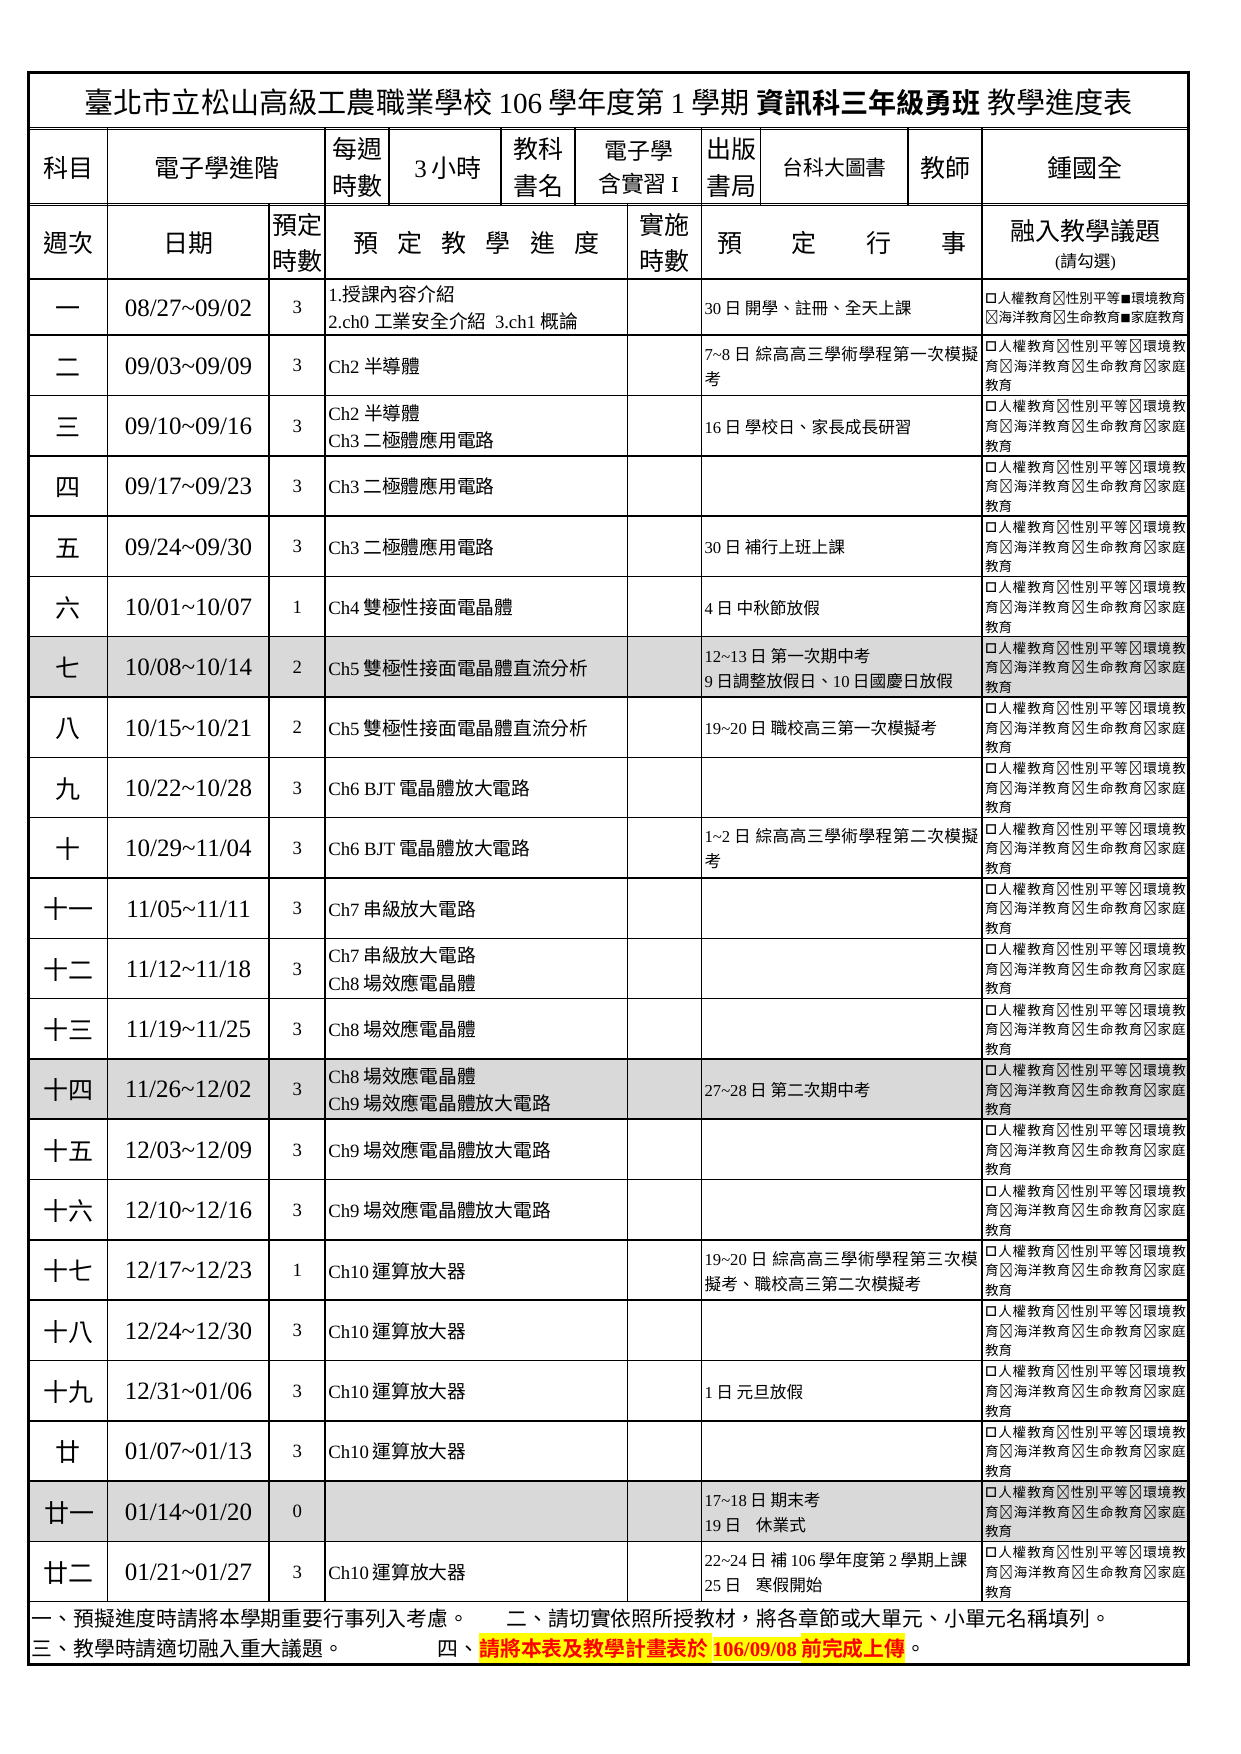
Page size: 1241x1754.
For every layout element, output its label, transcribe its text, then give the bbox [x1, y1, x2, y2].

table_cell 1 [270, 1241, 324, 1299]
table_cell 19~20日 綜高高三學術學程第三次模擬考、職校高三第二次模擬考 [702, 1241, 981, 1299]
table_cell 01/14~01/20 [108, 1482, 268, 1541]
table_cell 12/24~12/30 [108, 1301, 268, 1359]
table_cell Ch3二極體應用電路 [326, 517, 627, 576]
table_cell 3 [270, 1060, 324, 1118]
table_cell Ch7串級放大電路 [326, 879, 627, 937]
table_cell [628, 396, 701, 455]
table_cell 3 [270, 396, 324, 455]
table_cell 3 [270, 1180, 324, 1239]
table_cell 1.授課內容介紹 2.ch0 工業安全介紹 3.ch1 概論 [326, 280, 627, 334]
table_cell [628, 698, 701, 756]
table_cell 09/03~09/09 [108, 336, 268, 394]
table_cell Ch10運算放大器 [326, 1542, 627, 1601]
table_cell [628, 1241, 701, 1299]
table_cell 1 [270, 577, 324, 636]
table_cell 11/19~11/25 [108, 999, 268, 1058]
table_cell [702, 1301, 981, 1359]
table_cell 十四 [30, 1060, 107, 1118]
table_cell 十九 [30, 1361, 107, 1420]
table_cell [628, 1301, 701, 1359]
table_cell [702, 1180, 981, 1239]
table_cell Ch9場效應電晶體放大電路 [326, 1120, 627, 1179]
table_cell 十八 [30, 1301, 107, 1359]
table_cell 11/12~11/18 [108, 939, 268, 998]
table_cell 預定教學進度 [326, 206, 627, 278]
table_cell 3 [270, 758, 324, 817]
table_cell 一、預擬進度時請將本學期重要行事列入考慮。 二、請切實依照所授教材，將各章節或大單元、小單元名稱填列。 三、教學時請適切融入重大議題。 四、請將本表及教學計畫表於106/09/08前完成上傳。 [30, 1602, 1187, 1663]
table_cell 台科大圖書 [761, 130, 907, 202]
table_cell 人權教育性別平等環境教育海洋教育生命教育家庭教育 [983, 637, 1187, 696]
table_cell 人權教育性別平等環境教育海洋教育生命教育家庭教育 [983, 457, 1187, 515]
table_cell 預定 時數 [270, 206, 324, 278]
table_cell 教師 [909, 130, 981, 202]
table_cell [326, 1482, 627, 1541]
table_cell 08/27~09/02 [108, 280, 268, 334]
table_cell [702, 879, 981, 937]
table_cell [628, 517, 701, 576]
table_cell Ch10運算放大器 [326, 1241, 627, 1299]
table_cell 3 [270, 457, 324, 515]
table_cell 3小時 [390, 130, 500, 202]
table_cell 09/24~09/30 [108, 517, 268, 576]
table_cell 七 [30, 637, 107, 696]
table_cell 10/29~11/04 [108, 818, 268, 877]
table_cell 四 [30, 457, 107, 515]
table_cell 10/15~10/21 [108, 698, 268, 756]
table_cell 11/26~12/02 [108, 1060, 268, 1118]
table_cell 人權教育性別平等環境教育海洋教育生命教育家庭教育 [983, 1542, 1187, 1601]
table_cell 人權教育性別平等環境教育海洋教育生命教育家庭教育 [983, 336, 1187, 394]
table_cell 3 [270, 999, 324, 1058]
table_cell 3 [270, 1301, 324, 1359]
table_cell 十六 [30, 1180, 107, 1239]
table_cell 3 [270, 1120, 324, 1179]
table_cell [628, 1361, 701, 1420]
table_cell 人權教育性別平等環境教育海洋教育生命教育家庭教育 [983, 1361, 1187, 1420]
table_cell 3 [270, 1542, 324, 1601]
table_cell 一 [30, 280, 107, 334]
table_cell Ch8場效應電晶體 Ch9場效應電晶體放大電路 [326, 1060, 627, 1118]
table_cell 17~18日 期末考 19日 休業式 [702, 1482, 981, 1541]
table_cell [702, 1120, 981, 1179]
table_cell 人權教育性別平等環境教育海洋教育生命教育家庭教育 [983, 517, 1187, 576]
table_cell 1~2日 綜高高三學術學程第二次模擬考 [702, 818, 981, 877]
table_cell 十一 [30, 879, 107, 937]
table_cell [628, 1542, 701, 1601]
table_cell 人權教育性別平等環境教育海洋教育生命教育家庭教育 [983, 939, 1187, 998]
table_cell 10/08~10/14 [108, 637, 268, 696]
table_cell Ch10運算放大器 [326, 1301, 627, 1359]
table_cell 鍾國全 [983, 130, 1187, 202]
table_cell [628, 1422, 701, 1480]
table_cell 2 [270, 637, 324, 696]
table_cell 12/10~12/16 [108, 1180, 268, 1239]
table_cell [628, 879, 701, 937]
table_cell 27~28日 第二次期中考 [702, 1060, 981, 1118]
table_cell 廿一 [30, 1482, 107, 1541]
table_cell Ch3二極體應用電路 [326, 457, 627, 515]
table_cell 十 [30, 818, 107, 877]
table_cell Ch2 半導體 Ch3二極體應用電路 [326, 396, 627, 455]
table_cell [628, 758, 701, 817]
table_cell 實施 時數 [628, 206, 701, 278]
table_cell Ch10運算放大器 [326, 1361, 627, 1420]
table_cell 3 [270, 517, 324, 576]
table_cell 電子學進階 [108, 130, 324, 202]
table_cell Ch2 半導體 [326, 336, 627, 394]
table_cell 預定行事 [702, 206, 981, 278]
table_cell [702, 758, 981, 817]
table_cell 二 [30, 336, 107, 394]
table_cell 廿 [30, 1422, 107, 1480]
table_cell 0 [270, 1482, 324, 1541]
table_cell [628, 457, 701, 515]
table_cell 八 [30, 698, 107, 756]
table_cell 週次 [30, 206, 107, 278]
table_cell 電子學 含實習I [576, 130, 701, 202]
table_cell [628, 818, 701, 877]
table_cell [702, 939, 981, 998]
table_cell [628, 280, 701, 334]
table_cell 人權教育性別平等環境教育海洋教育生命教育家庭教育 [983, 1422, 1187, 1480]
table_cell 10/01~10/07 [108, 577, 268, 636]
table_cell [702, 457, 981, 515]
table_cell 日期 [108, 206, 268, 278]
table_cell 十五 [30, 1120, 107, 1179]
table_cell Ch4雙極性接面電晶體 [326, 577, 627, 636]
table_cell [628, 637, 701, 696]
table_cell 12/17~12/23 [108, 1241, 268, 1299]
table_cell 09/17~09/23 [108, 457, 268, 515]
table_cell 3 [270, 818, 324, 877]
table_cell 19~20日 職校高三第一次模擬考 [702, 698, 981, 756]
table_cell 人權教育性別平等環境教育海洋教育生命教育家庭教育 [983, 1482, 1187, 1541]
table_cell 融入教學議題 (請勾選) [983, 206, 1187, 278]
table_cell 3 [270, 336, 324, 394]
table_cell 人權教育性別平等環境教育海洋教育生命教育家庭教育 [983, 698, 1187, 756]
table_cell 01/21~01/27 [108, 1542, 268, 1601]
table_cell 九 [30, 758, 107, 817]
table_cell 30日 補行上班上課 [702, 517, 981, 576]
table_cell 12~13日 第一次期中考 9日調整放假日、10日國慶日放假 [702, 637, 981, 696]
table_cell [628, 939, 701, 998]
table_cell 10/22~10/28 [108, 758, 268, 817]
table_cell 22~24日 補106學年度第2學期上課 25日 寒假開始 [702, 1542, 981, 1601]
table_cell 人權教育性別平等■環境教育海洋教育生命教育■家庭教育 [983, 280, 1187, 334]
table_cell [628, 1060, 701, 1118]
table_cell 1日 元旦放假 [702, 1361, 981, 1420]
table_cell 3 [270, 280, 324, 334]
table_cell 人權教育性別平等環境教育海洋教育生命教育家庭教育 [983, 758, 1187, 817]
table_cell 每週 時數 [326, 130, 388, 202]
table_cell 01/07~01/13 [108, 1422, 268, 1480]
table_cell 4日 中秋節放假 [702, 577, 981, 636]
table_cell 人權教育性別平等環境教育海洋教育生命教育家庭教育 [983, 999, 1187, 1058]
table_cell Ch5雙極性接面電晶體直流分析 [326, 637, 627, 696]
table_cell Ch9場效應電晶體放大電路 [326, 1180, 627, 1239]
table_cell 人權教育性別平等環境教育海洋教育生命教育家庭教育 [983, 1060, 1187, 1118]
table_cell [628, 336, 701, 394]
table_cell 出版 書局 [702, 130, 760, 202]
table_cell 十三 [30, 999, 107, 1058]
table_cell 3 [270, 939, 324, 998]
table_cell 廿二 [30, 1542, 107, 1601]
table_cell Ch8場效應電晶體 [326, 999, 627, 1058]
table_cell [702, 1422, 981, 1480]
table_cell 科目 [30, 130, 107, 202]
table_cell [628, 1180, 701, 1239]
table_cell [628, 1120, 701, 1179]
table_cell 30日 開學、註冊、全天上課 [702, 280, 981, 334]
table_cell [628, 999, 701, 1058]
table_cell 12/03~12/09 [108, 1120, 268, 1179]
table_cell 11/05~11/11 [108, 879, 268, 937]
table_cell 教科 書名 [502, 130, 574, 202]
table_cell 五 [30, 517, 107, 576]
table_cell Ch6 BJT電晶體放大電路 [326, 818, 627, 877]
table_cell 16日 學校日、家長成長研習 [702, 396, 981, 455]
table_cell 人權教育性別平等環境教育海洋教育生命教育家庭教育 [983, 577, 1187, 636]
table_cell 三 [30, 396, 107, 455]
table_cell 人權教育性別平等環境教育海洋教育生命教育家庭教育 [983, 1301, 1187, 1359]
table_cell 人權教育性別平等環境教育海洋教育生命教育家庭教育 [983, 818, 1187, 877]
table_cell 人權教育性別平等環境教育海洋教育生命教育家庭教育 [983, 1120, 1187, 1179]
table_header 臺北市立松山高級工農職業學校106學年度第1學期 資訊科三年級勇班 教學進度表 [30, 74, 1187, 127]
table_cell 六 [30, 577, 107, 636]
table_cell 7~8日 綜高高三學術學程第一次模擬考 [702, 336, 981, 394]
table_cell Ch5雙極性接面電晶體直流分析 [326, 698, 627, 756]
table_cell 12/31~01/06 [108, 1361, 268, 1420]
table_cell [702, 999, 981, 1058]
table_cell [628, 1482, 701, 1541]
table_cell 人權教育性別平等環境教育海洋教育生命教育家庭教育 [983, 1241, 1187, 1299]
table_cell 3 [270, 1361, 324, 1420]
table_cell 十二 [30, 939, 107, 998]
table_cell 人權教育性別平等環境教育海洋教育生命教育家庭教育 [983, 879, 1187, 937]
table_cell 3 [270, 879, 324, 937]
table_cell Ch10運算放大器 [326, 1422, 627, 1480]
table_cell 人權教育性別平等環境教育海洋教育生命教育家庭教育 [983, 396, 1187, 455]
table_cell Ch7串級放大電路 Ch8場效應電晶體 [326, 939, 627, 998]
table_cell 人權教育性別平等環境教育海洋教育生命教育家庭教育 [983, 1180, 1187, 1239]
table_cell [628, 577, 701, 636]
table_cell 3 [270, 1422, 324, 1480]
table_cell Ch6 BJT電晶體放大電路 [326, 758, 627, 817]
table_cell 2 [270, 698, 324, 756]
table_cell 十七 [30, 1241, 107, 1299]
table_cell 09/10~09/16 [108, 396, 268, 455]
